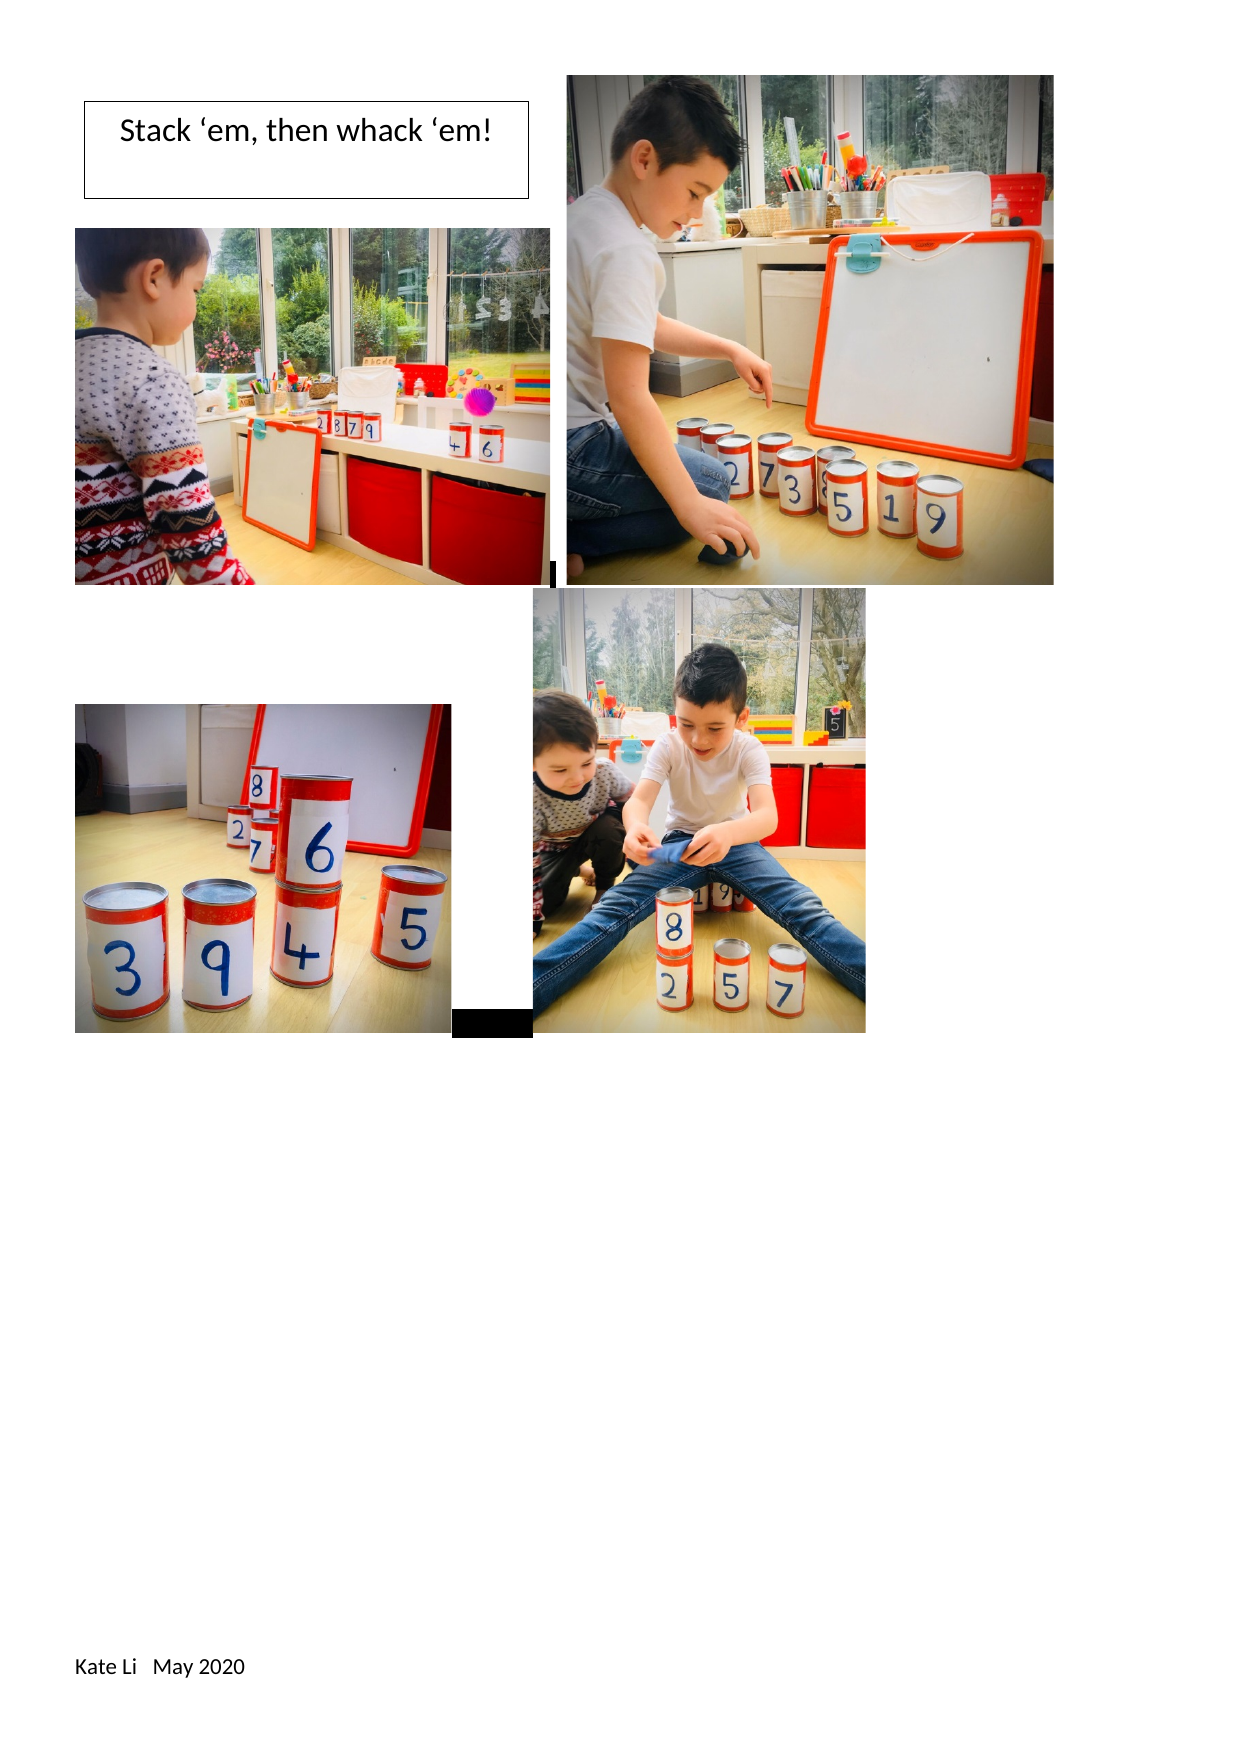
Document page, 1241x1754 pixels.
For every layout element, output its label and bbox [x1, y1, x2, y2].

picture [532, 588, 866, 1033]
picture [75, 228, 550, 585]
picture [75, 704, 452, 1033]
picture [566, 75, 1054, 585]
